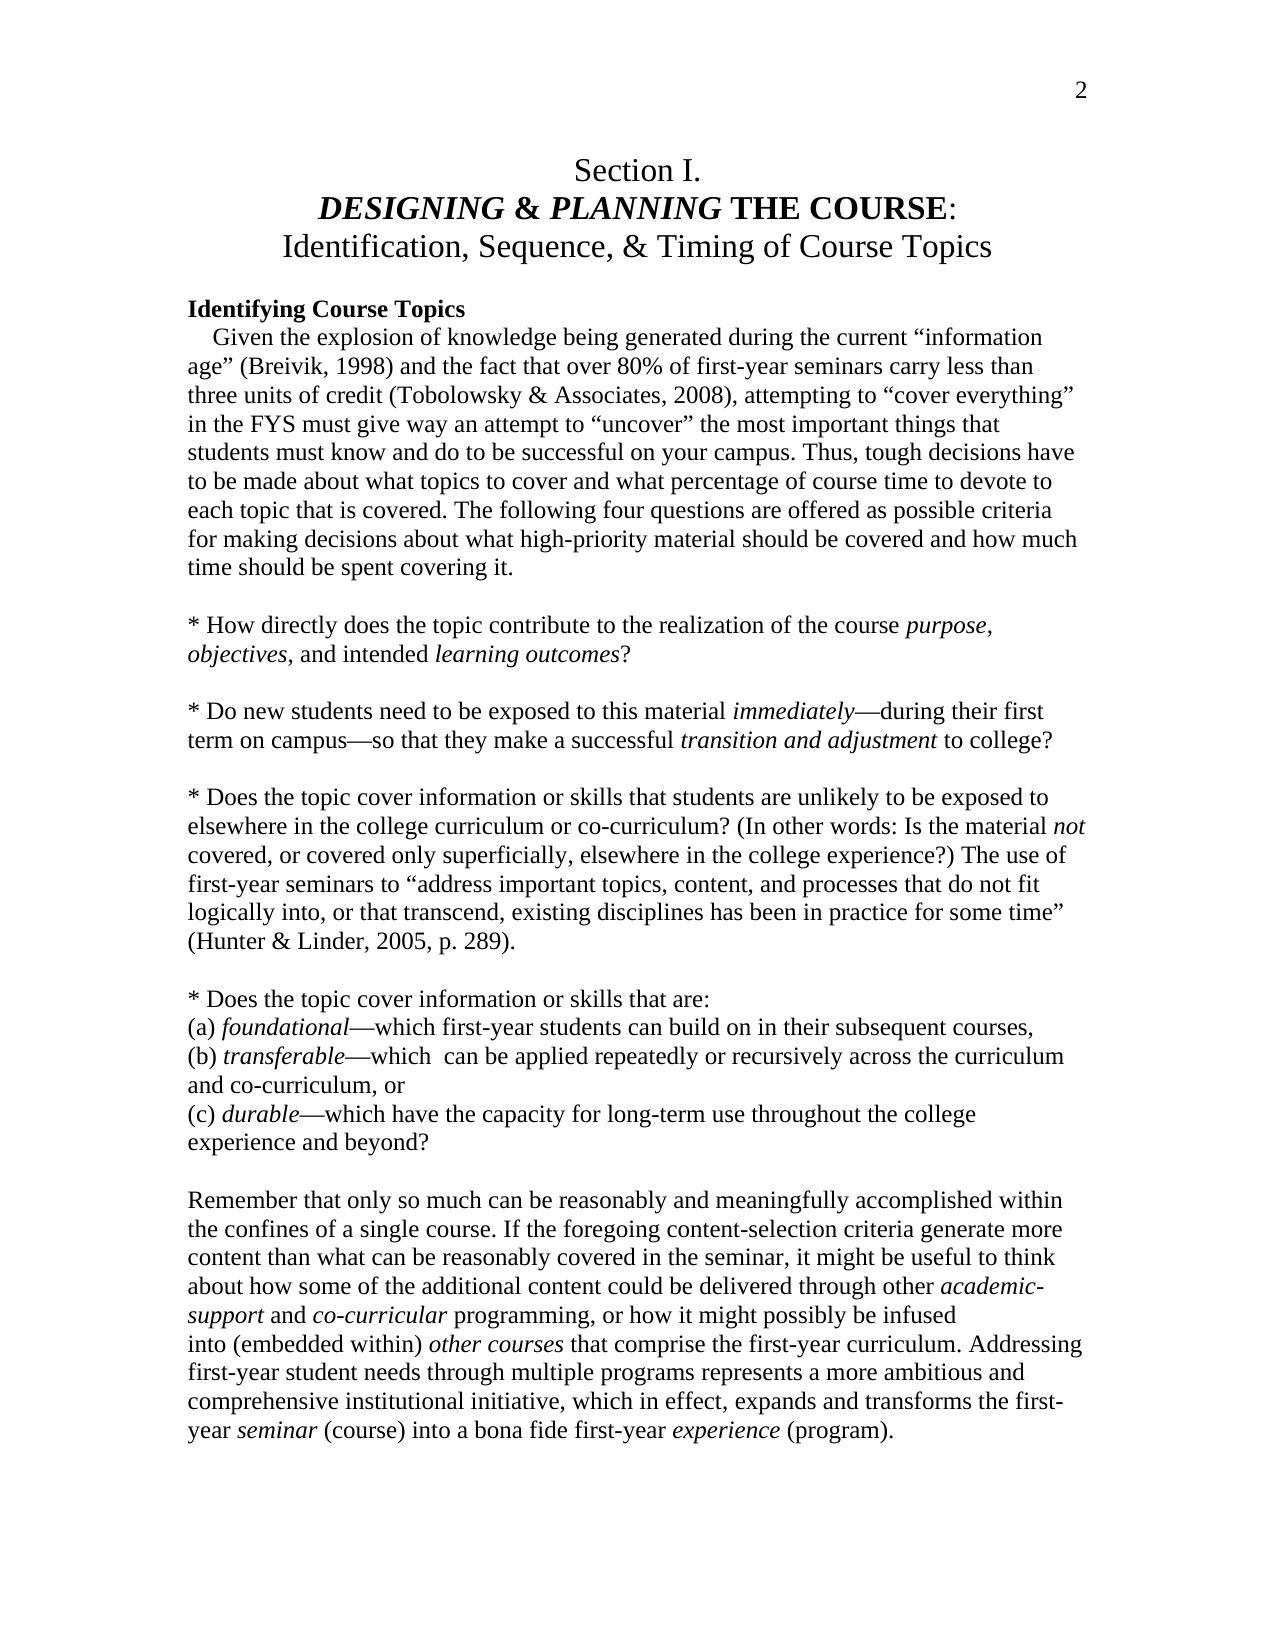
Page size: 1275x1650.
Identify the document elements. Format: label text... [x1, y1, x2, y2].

text Section I. [187, 150, 1087, 188]
text Identification, Sequence, & Timing of Course Topics [187, 227, 1087, 265]
text * Do new students need to be exposed to this material immediately—during their first term on campus—so that they make a successful transition and adjustment to college? [187, 696, 1087, 754]
text DESIGNING & PLANNING THE COURSE: [187, 188, 1087, 227]
text * Does the topic cover information or skills that students are unlikely to be exposed to elsewhere in the college curriculum or co-curriculum? (In other words: Is the material not covered, or covered only superficially, elsewhere in the college experience?) The use of first-year seminars to “address important topics, content, and processes that do not fit logically into, or that transcend, existing disciplines has been in practice for some time” (Hunter & Linder, 2005, p. 289). [187, 782, 1087, 955]
text Given the explosion of knowledge being generated during the current “information age” (Breivik, 1998) and the fact that over 80% of first-year seminars carry less than three units of credit (Tobolowsky & Associates, 2008), attempting to “cover everything” in the FYS must give way an attempt to “uncover” the most important things that students must know and do to be successful on your campus. Thus, tough decisions have to be made about what topics to cover and what percentage of course time to devote to each topic that is covered. The following four questions are offered as possible criteria for making decisions about what high-priority material should be covered and how much time should be spent covering it. [187, 322, 1087, 581]
text * Does the topic cover information or skills that are: [187, 984, 1087, 1012]
text (a) foundational—which first-year students can build on in their subsequent courses, [187, 1012, 1087, 1041]
text Remember that only so much can be reasonably and meaningfully accomplished within the confines of a single course. If the foregoing content-selection criteria generate more content than what can be reasonably covered in the seminar, it might be useful to think about how some of the additional content could be delivered through other academic-support and co-curricular programming, or how it might possibly be infused into (embedded within) other courses that comprise the first-year curriculum. Addressing first-year student needs through multiple programs represents a more ambitious and comprehensive institutional initiative, which in effect, expands and transforms the first-year seminar (course) into a bona fide first-year experience (program). [187, 1185, 1087, 1444]
text (b) transferable—which can be applied repeatedly or recursively across the curriculum and co-curriculum, or [187, 1041, 1087, 1099]
text * How directly does the topic contribute to the realization of the course purpose, objectives, and intended learning outcomes? [187, 610, 1087, 667]
text Identifying Course Topics [187, 294, 1087, 322]
text (c) durable—which have the capacity for long-term use throughout the college experience and beyond? [187, 1099, 1087, 1156]
